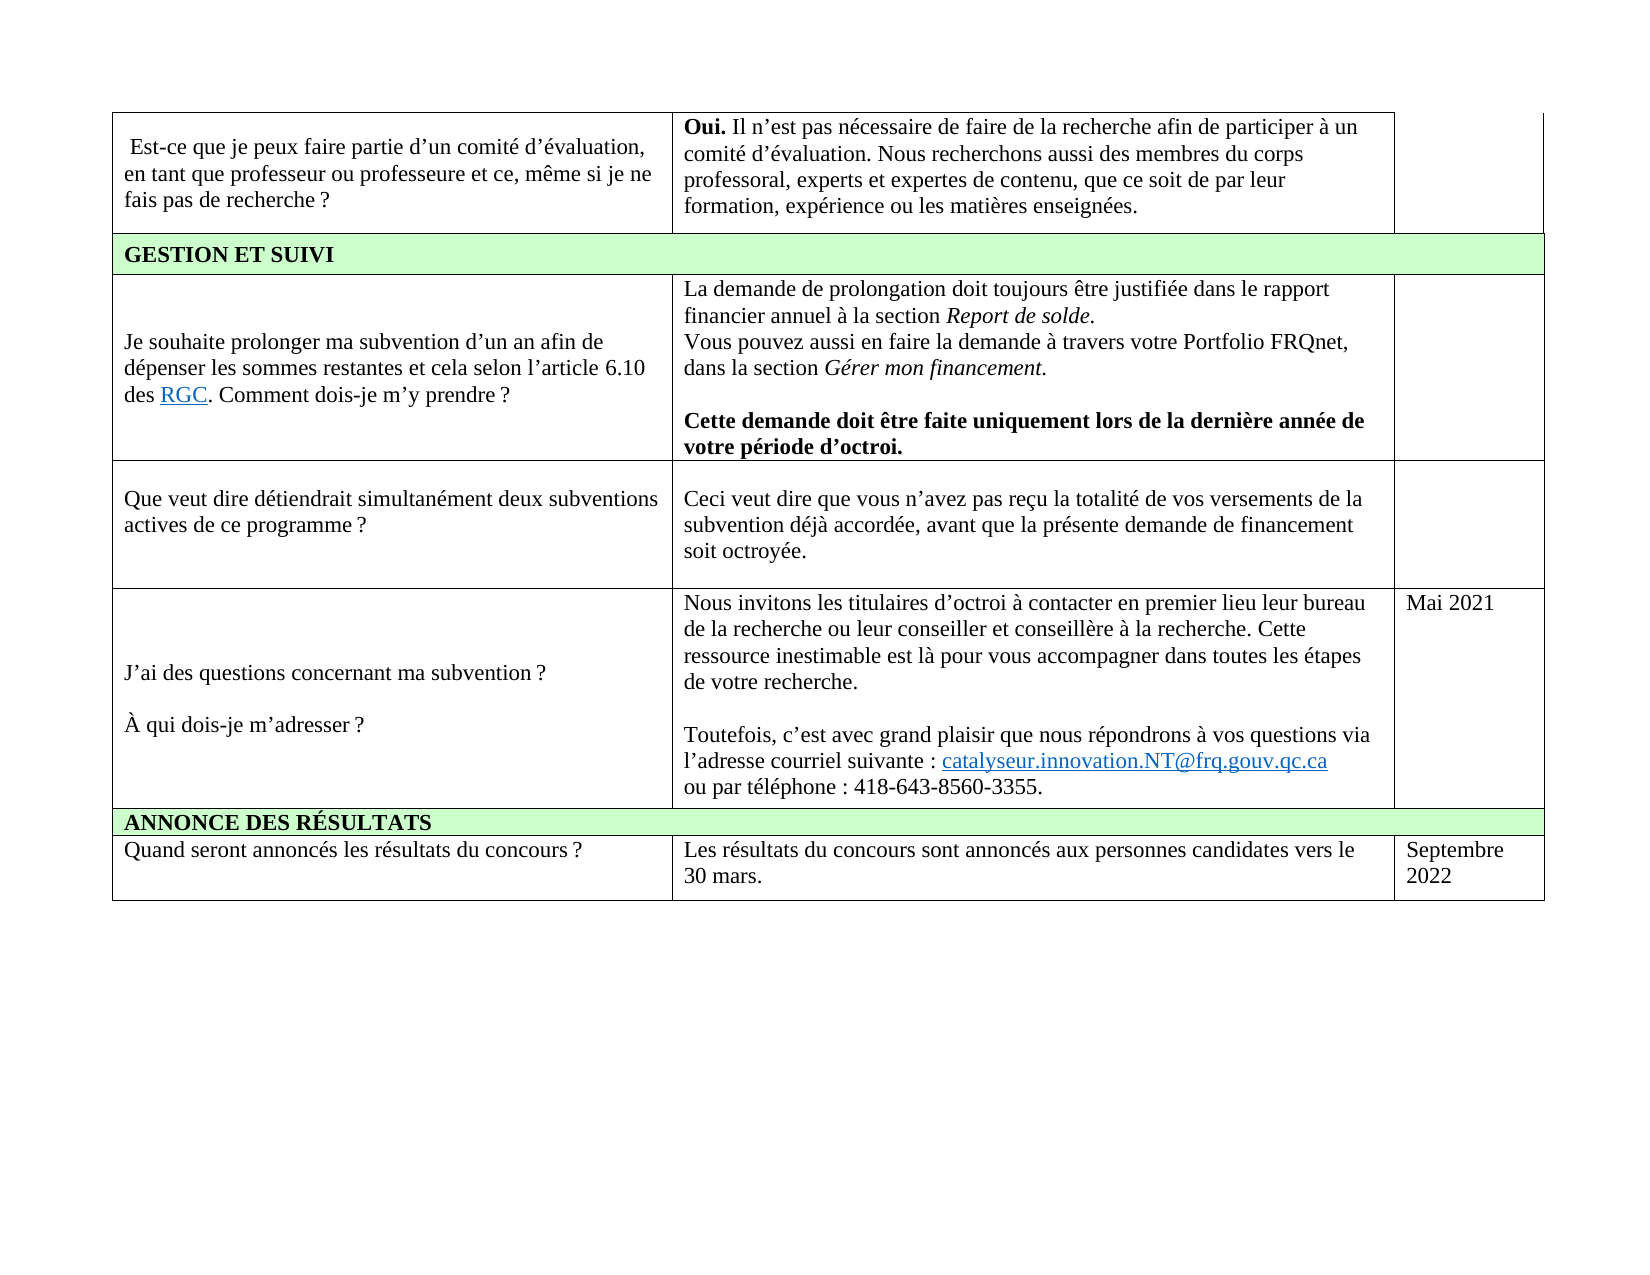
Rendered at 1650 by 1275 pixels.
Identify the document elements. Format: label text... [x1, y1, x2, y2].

table_cell Les résultats du concours sont annoncés aux personnes candidates vers le 30 mars. [673, 836, 1394, 900]
table_cell Oui. Il n’est pas nécessaire de faire de la recherche afin de participer à un comité d’évaluation. Nous recherchons aussi des membres du corps professoral, experts et expertes de contenu, que ce soit de par leur formation, expérience ou les matières enseignées. [673, 113, 1394, 233]
table_cell Septembre 2022 [1395, 836, 1544, 900]
table_cell [1395, 275, 1544, 460]
table_cell GESTION ET SUIVI [113, 234, 1544, 274]
table_cell Est-ce que je peux faire partie d’un comité d’évaluation, en tant que professeur ou professeure et ce, même si je ne fais pas de recherche ? [113, 113, 672, 233]
table_cell Ceci veut dire que vous n’avez pas reçu la totalité de vos versements de la subvention déjà accordée, avant que la présente demande de financement soit octroyée. [673, 461, 1394, 588]
table_cell La demande de prolongation doit toujours être justifiée dans le rapport financier annuel à la section Report de solde. Vous pouvez aussi en faire la demande à travers votre Portfolio FRQnet, dans la section Gérer mon financement. Cette demande doit être faite uniquement lors de la dernière année de votre période d’octroi. [673, 275, 1394, 460]
table_cell Je souhaite prolonger ma subvention d’un an afin de dépenser les sommes restantes et cela selon l’article 6.10 des RGC. Comment dois-je m’y prendre ? [113, 275, 672, 460]
table_cell [1395, 112, 1543, 233]
table_cell Quand seront annoncés les résultats du concours ? [113, 836, 672, 900]
table_cell Nous invitons les titulaires d’octroi à contacter en premier lieu leur bureau de la recherche ou leur conseiller et conseillère à la recherche. Cette ressource inestimable est là pour vous accompagner dans toutes les étapes de votre recherche. Toutefois, c’est avec grand plaisir que nous répondrons à vos questions via l’adresse courriel suivante : catalyseur.innovation.NT@frq.gouv.qc.ca ou par téléphone : 418-643-8560-3355. [673, 589, 1394, 808]
table_cell Que veut dire détiendrait simultanément deux subventions actives de ce programme ? [113, 461, 672, 588]
table_cell J’ai des questions concernant ma subvention ? À qui dois-je m’adresser ? [113, 589, 672, 808]
table_cell ANNONCE DES RÉSULTATS [113, 809, 1544, 835]
table_cell [1395, 461, 1544, 588]
table_cell Mai 2021 [1395, 589, 1544, 808]
